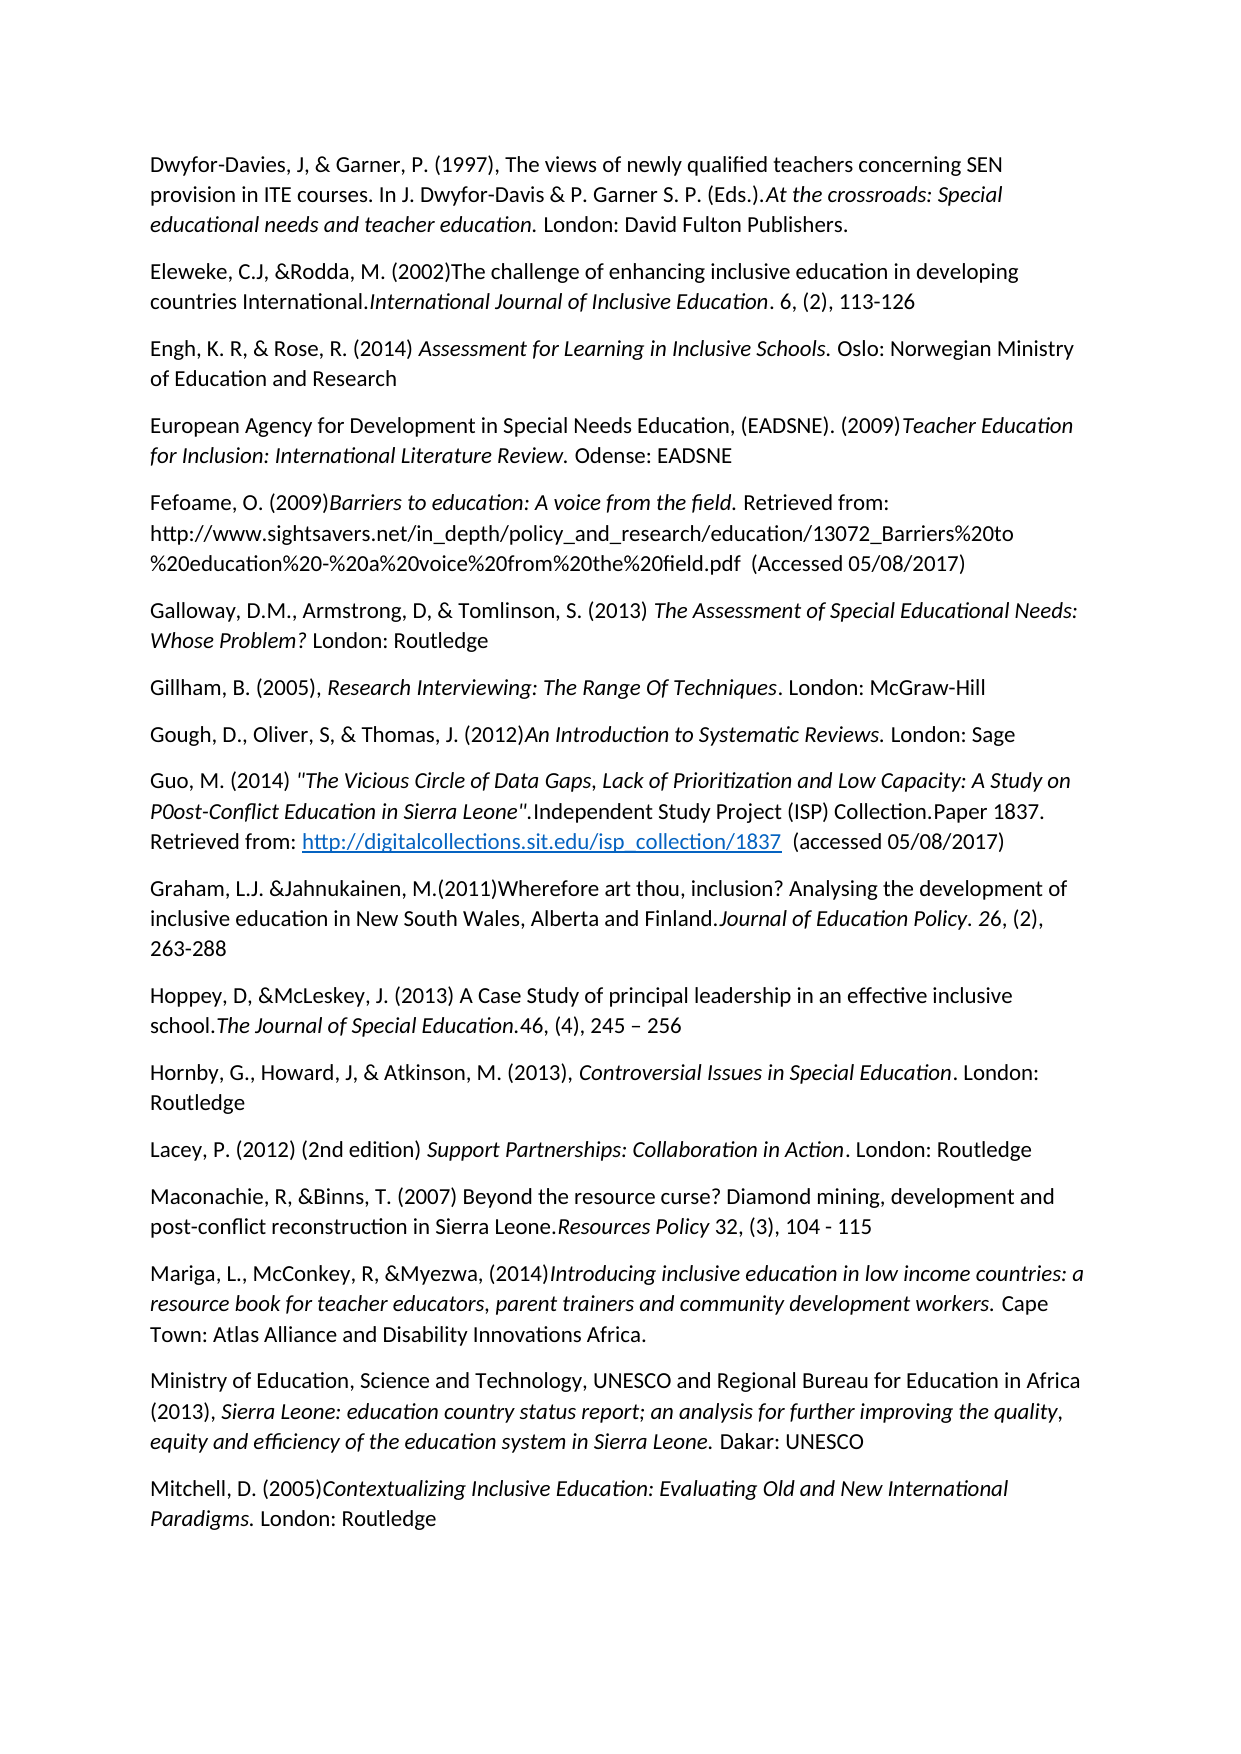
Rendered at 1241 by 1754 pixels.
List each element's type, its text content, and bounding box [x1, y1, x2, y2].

text Dwyfor-Davies, J, & Garner, P. (1997), The views of newly qualified teachers concerning SEN provision in ITE courses. In J. Dwyfor-Davis & P. Garner S. P. (Eds.).At the crossroads: Special educational needs and teacher education. London: David Fulton Publishers. [150, 150, 1090, 238]
text Gillham, B. (2005), Research Interviewing: The Range Of Techniques. London: McGraw-Hill [150, 673, 1090, 701]
text Hornby, G., Howard, J, & Atkinson, M. (2013), Controversial Issues in Special Education. London: Routledge [150, 1058, 1090, 1117]
text Maconachie, R, &Binns, T. (2007) Beyond the resource curse? Diamond mining, development and post-conflict reconstruction in Sierra Leone.Resources Policy 32, (3), 104 - 115 [150, 1182, 1090, 1241]
text Galloway, D.M., Armstrong, D, & Tomlinson, S. (2013) The Assessment of Special Educational Needs: Whose Problem? London: Routledge [150, 596, 1090, 654]
text Guo, M. (2014) "The Vicious Circle of Data Gaps, Lack of Prioritization and Low Capacity: A Study on P0ost-Conflict Education in Sierra Leone".Independent Study Project (ISP) Collection.Paper 1837. Retrieved from: http://digitalcollections.sit.edu/isp_collection/1837 (accessed 05/08/2017) [150, 767, 1090, 855]
text Hoppey, D, &McLeskey, J. (2013) A Case Study of principal leadership in an effective inclusive school.The Journal of Special Education.46, (4), 245 – 256 [150, 981, 1090, 1039]
text Mitchell, D. (2005)Contextualizing Inclusive Education: Evaluating Old and New International Paradigms. London: Routledge [150, 1474, 1090, 1532]
text Ministry of Education, Science and Technology, UNESCO and Regional Bureau for Education in Africa (2013), Sierra Leone: education country status report; an analysis for further improving the quality, equity and efficiency of the education system in Sierra Leone. Dakar: UNESCO [150, 1367, 1090, 1455]
text Eleweke, C.J, &Rodda, M. (2002)The challenge of enhancing inclusive education in developing countries International.International Journal of Inclusive Education. 6, (2), 113-126 [150, 257, 1090, 316]
text Fefoame, O. (2009)Barriers to education: A voice from the field. Retrieved from: http://www.sightsavers.net/in_depth/policy_and_research/education/13072_Barriers%20to%20education%20-%20a%20voice%20from%20the%20field.pdf (Accessed 05/08/2017) [150, 488, 1090, 577]
text Engh, K. R, & Rose, R. (2014) Assessment for Learning in Inclusive Schools. Oslo: Norwegian Ministry of Education and Research [150, 334, 1090, 393]
text Gough, D., Oliver, S, & Thomas, J. (2012)An Introduction to Systematic Reviews. London: Sage [150, 720, 1090, 748]
text European Agency for Development in Special Needs Education, (EADSNE). (2009)Teacher Education for Inclusion: International Literature Review. Odense: EADSNE [150, 411, 1090, 470]
text Lacey, P. (2012) (2nd edition) Support Partnerships: Collaboration in Action. London: Routledge [150, 1135, 1090, 1163]
text Mariga, L., McConkey, R, &Myezwa, (2014)Introducing inclusive education in low income countries: a resource book for teacher educators, parent trainers and community development workers. Cape Town: Atlas Alliance and Disability Innovations Africa. [150, 1259, 1090, 1348]
text Graham, L.J. &Jahnukainen, M.(2011)Wherefore art thou, inclusion? Analysing the development of inclusive education in New South Wales, Alberta and Finland.Journal of Education Policy. 26, (2), 263-288 [150, 874, 1090, 962]
